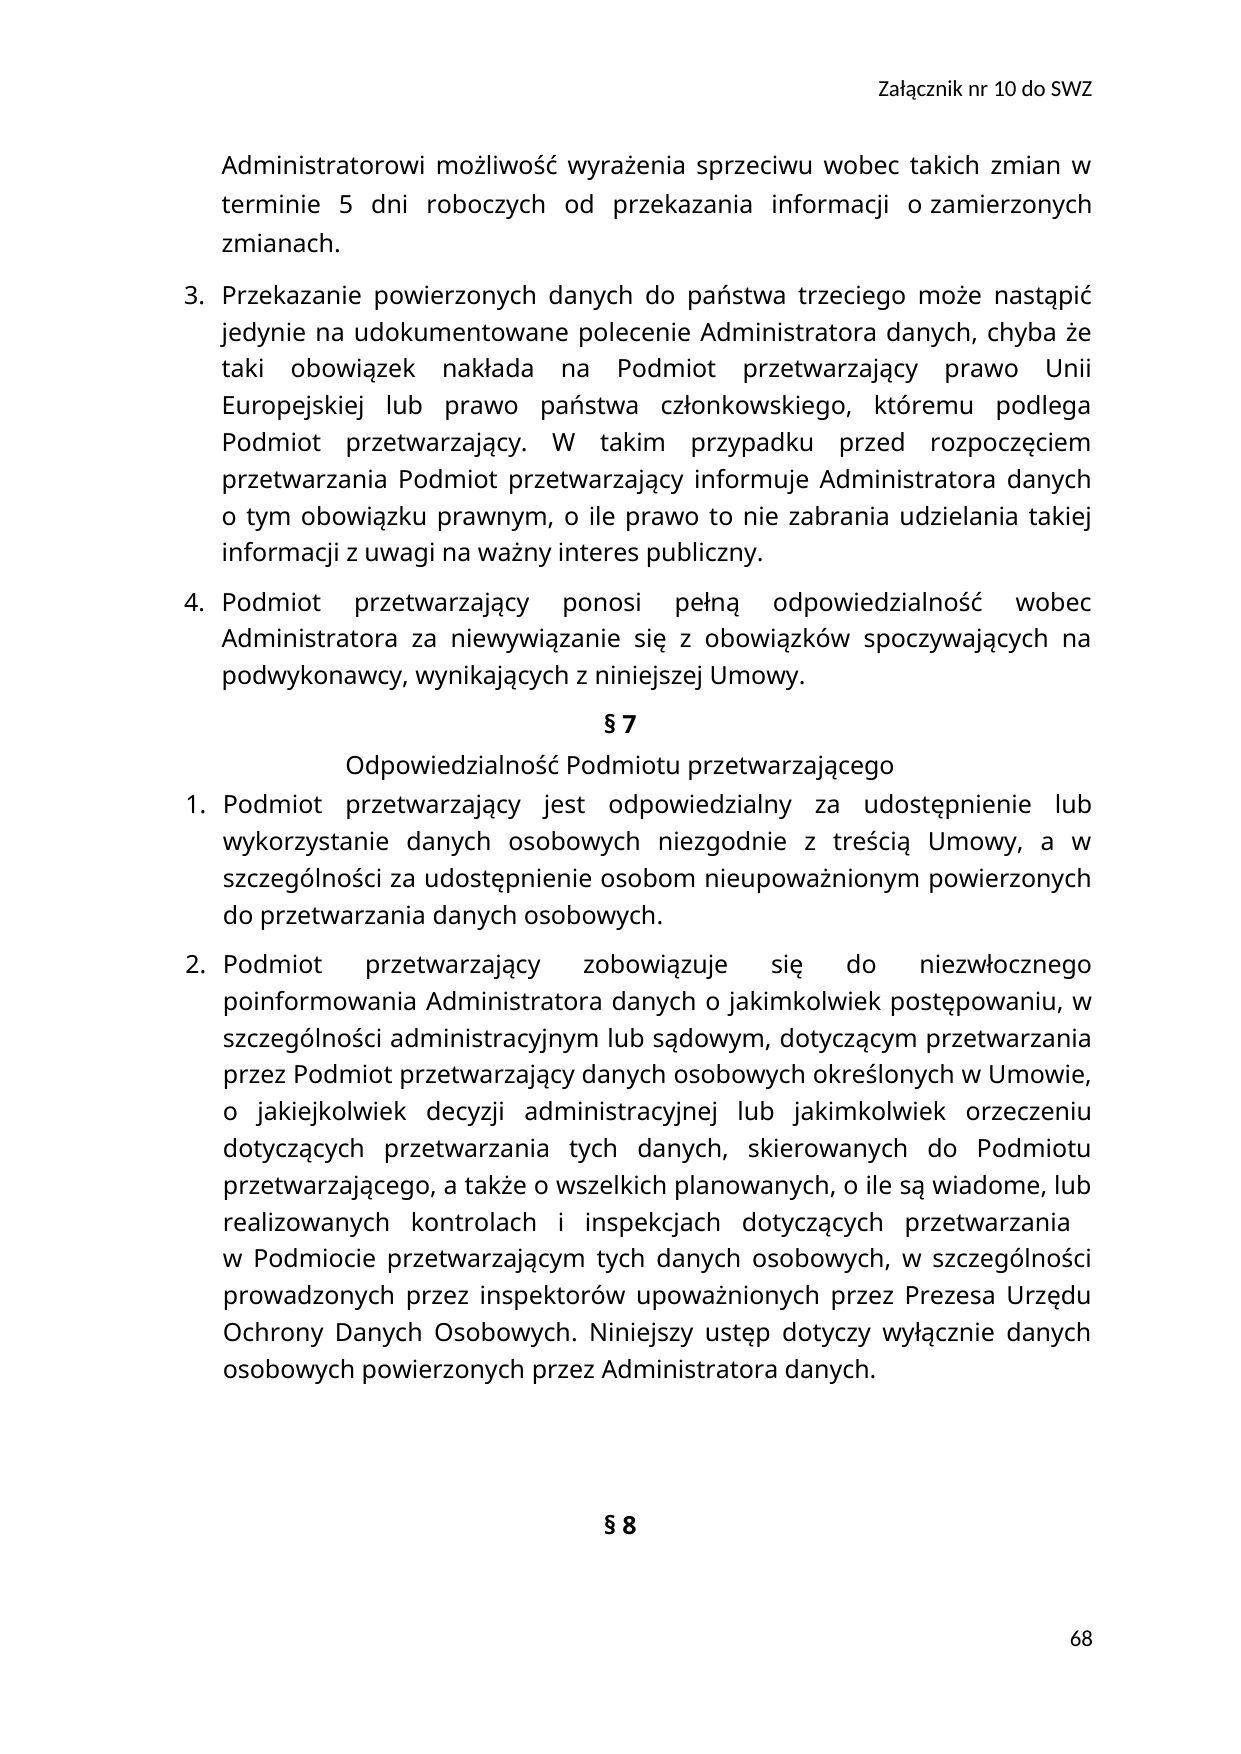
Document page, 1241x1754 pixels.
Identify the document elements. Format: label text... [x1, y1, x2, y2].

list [184, 148, 1093, 260]
list Przekazanie powierzonych danych do państwa trzeciego może nastąpić jedynie na udokumentowane polecenie Administratora danych, chyba że taki obowiązek nakłada na Podmiot przetwarzający prawo Unii Europejskiej lub prawo państwa członkowskiego, któremu podlega Podmiot przetwarzający. W takim przypadku przed rozpoczęciem przetwarzania Podmiot przetwarzający informuje Administratora danych o tym obowiązku prawnym, o ile prawo to nie zabrania udzielania takiej informacji z uwagi na ważny interes publiczny. [184, 278, 1093, 569]
subtitle Odpowiedzialność Podmiotu przetwarzającego [148, 748, 1093, 782]
list Podmiot przetwarzający zobowiązuje się do niezwłocznego poinformowania Administratora danych o jakimkolwiek postępowaniu, w szczególności administracyjnym lub sądowym, dotyczącym przetwarzania przez Podmiot przetwarzający danych osobowych określonych w Umowie, o jakiejkolwiek decyzji administracyjnej lub jakimkolwiek orzeczeniu dotyczących przetwarzania tych danych, skierowanych do Podmiotu przetwarzającego, a także o wszelkich planowanych, o ile są wiadome, lub realizowanych kontrolach i inspekcjach dotyczących przetwarzania w Podmiocie przetwarzającym tych danych osobowych, w szczególności prowadzonych przez inspektorów upoważnionych przez Prezesa Urzędu Ochrony Danych Osobowych. Niniejszy ustęp dotyczy wyłącznie danych osobowych powierzonych przez Administratora danych. [185, 947, 1093, 1385]
list Podmiot przetwarzający jest odpowiedzialny za udostępnienie lub wykorzystanie danych osobowych niezgodnie z treścią Umowy, a w szczególności za udostępnienie osobom nieupoważnionym powierzonych do przetwarzania danych osobowych. [185, 787, 1093, 932]
text § 8 [148, 1507, 1093, 1541]
text § 7 [148, 707, 1093, 741]
list Podmiot przetwarzający ponosi pełną odpowiedzialność wobec Administratora za niewywiązanie się z obowiązków spoczywających na podwykonawcy, wynikających z niniejszej Umowy. [184, 584, 1093, 692]
